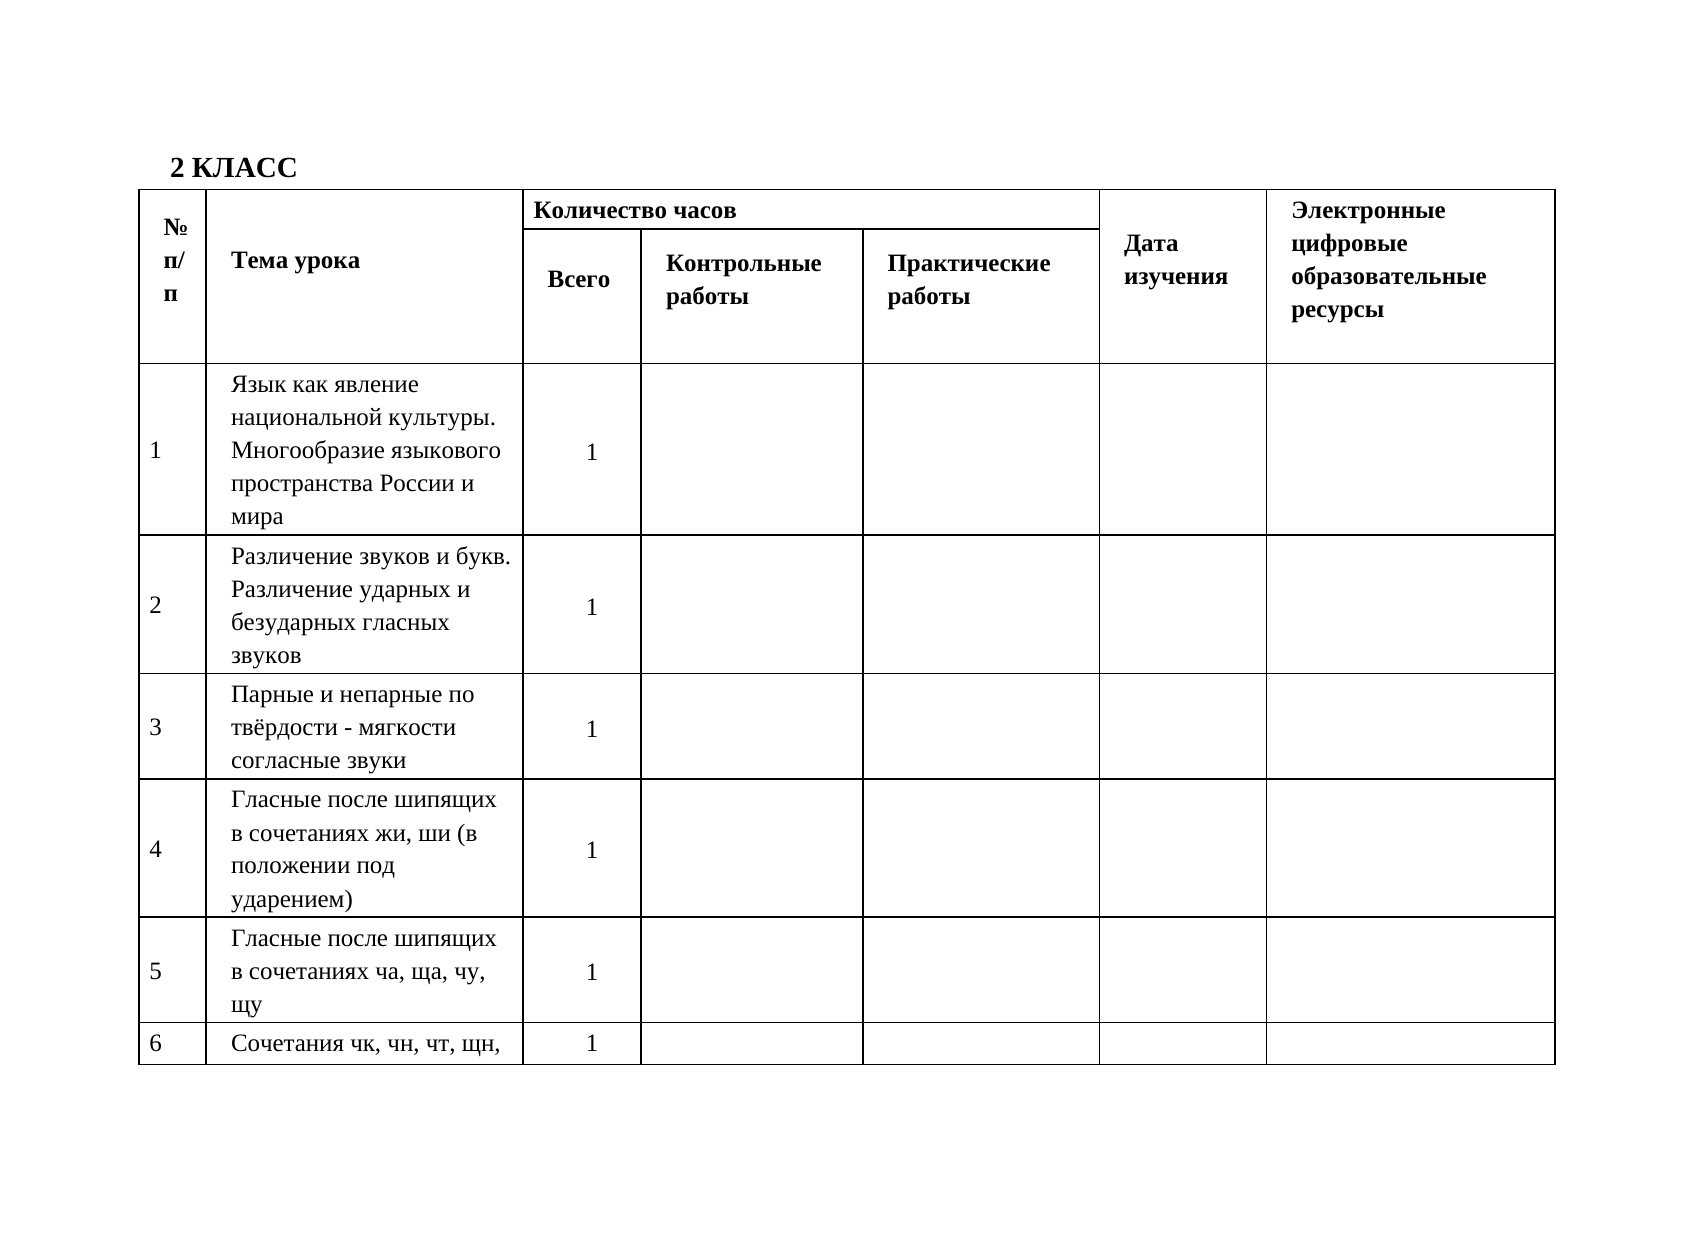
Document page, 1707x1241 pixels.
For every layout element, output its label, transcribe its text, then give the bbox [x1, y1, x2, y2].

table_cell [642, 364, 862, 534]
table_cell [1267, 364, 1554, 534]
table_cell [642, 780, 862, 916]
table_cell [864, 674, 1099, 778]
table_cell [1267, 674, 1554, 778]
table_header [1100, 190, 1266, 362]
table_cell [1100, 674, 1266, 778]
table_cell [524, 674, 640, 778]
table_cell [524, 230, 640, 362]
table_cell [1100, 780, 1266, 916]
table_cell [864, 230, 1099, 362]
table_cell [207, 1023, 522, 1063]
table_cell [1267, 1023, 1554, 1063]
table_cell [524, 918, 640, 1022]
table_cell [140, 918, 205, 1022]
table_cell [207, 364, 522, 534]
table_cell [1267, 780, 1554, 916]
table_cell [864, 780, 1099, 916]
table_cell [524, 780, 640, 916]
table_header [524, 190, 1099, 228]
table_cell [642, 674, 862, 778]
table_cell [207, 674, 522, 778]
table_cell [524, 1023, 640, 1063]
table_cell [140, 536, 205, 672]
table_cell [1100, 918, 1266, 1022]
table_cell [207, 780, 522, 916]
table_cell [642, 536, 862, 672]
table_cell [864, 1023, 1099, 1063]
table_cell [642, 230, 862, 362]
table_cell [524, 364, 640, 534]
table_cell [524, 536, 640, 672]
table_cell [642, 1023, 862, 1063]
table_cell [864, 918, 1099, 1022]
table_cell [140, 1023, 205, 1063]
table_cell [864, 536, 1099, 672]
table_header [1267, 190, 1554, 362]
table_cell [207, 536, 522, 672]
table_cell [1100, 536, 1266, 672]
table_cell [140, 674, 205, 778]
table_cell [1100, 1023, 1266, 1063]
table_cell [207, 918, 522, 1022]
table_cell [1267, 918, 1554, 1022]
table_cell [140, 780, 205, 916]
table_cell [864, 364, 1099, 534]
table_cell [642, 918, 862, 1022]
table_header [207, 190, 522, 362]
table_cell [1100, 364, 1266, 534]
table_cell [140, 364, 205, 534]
text 2 КЛАСС [162, 150, 1557, 183]
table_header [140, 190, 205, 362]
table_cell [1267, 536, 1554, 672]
